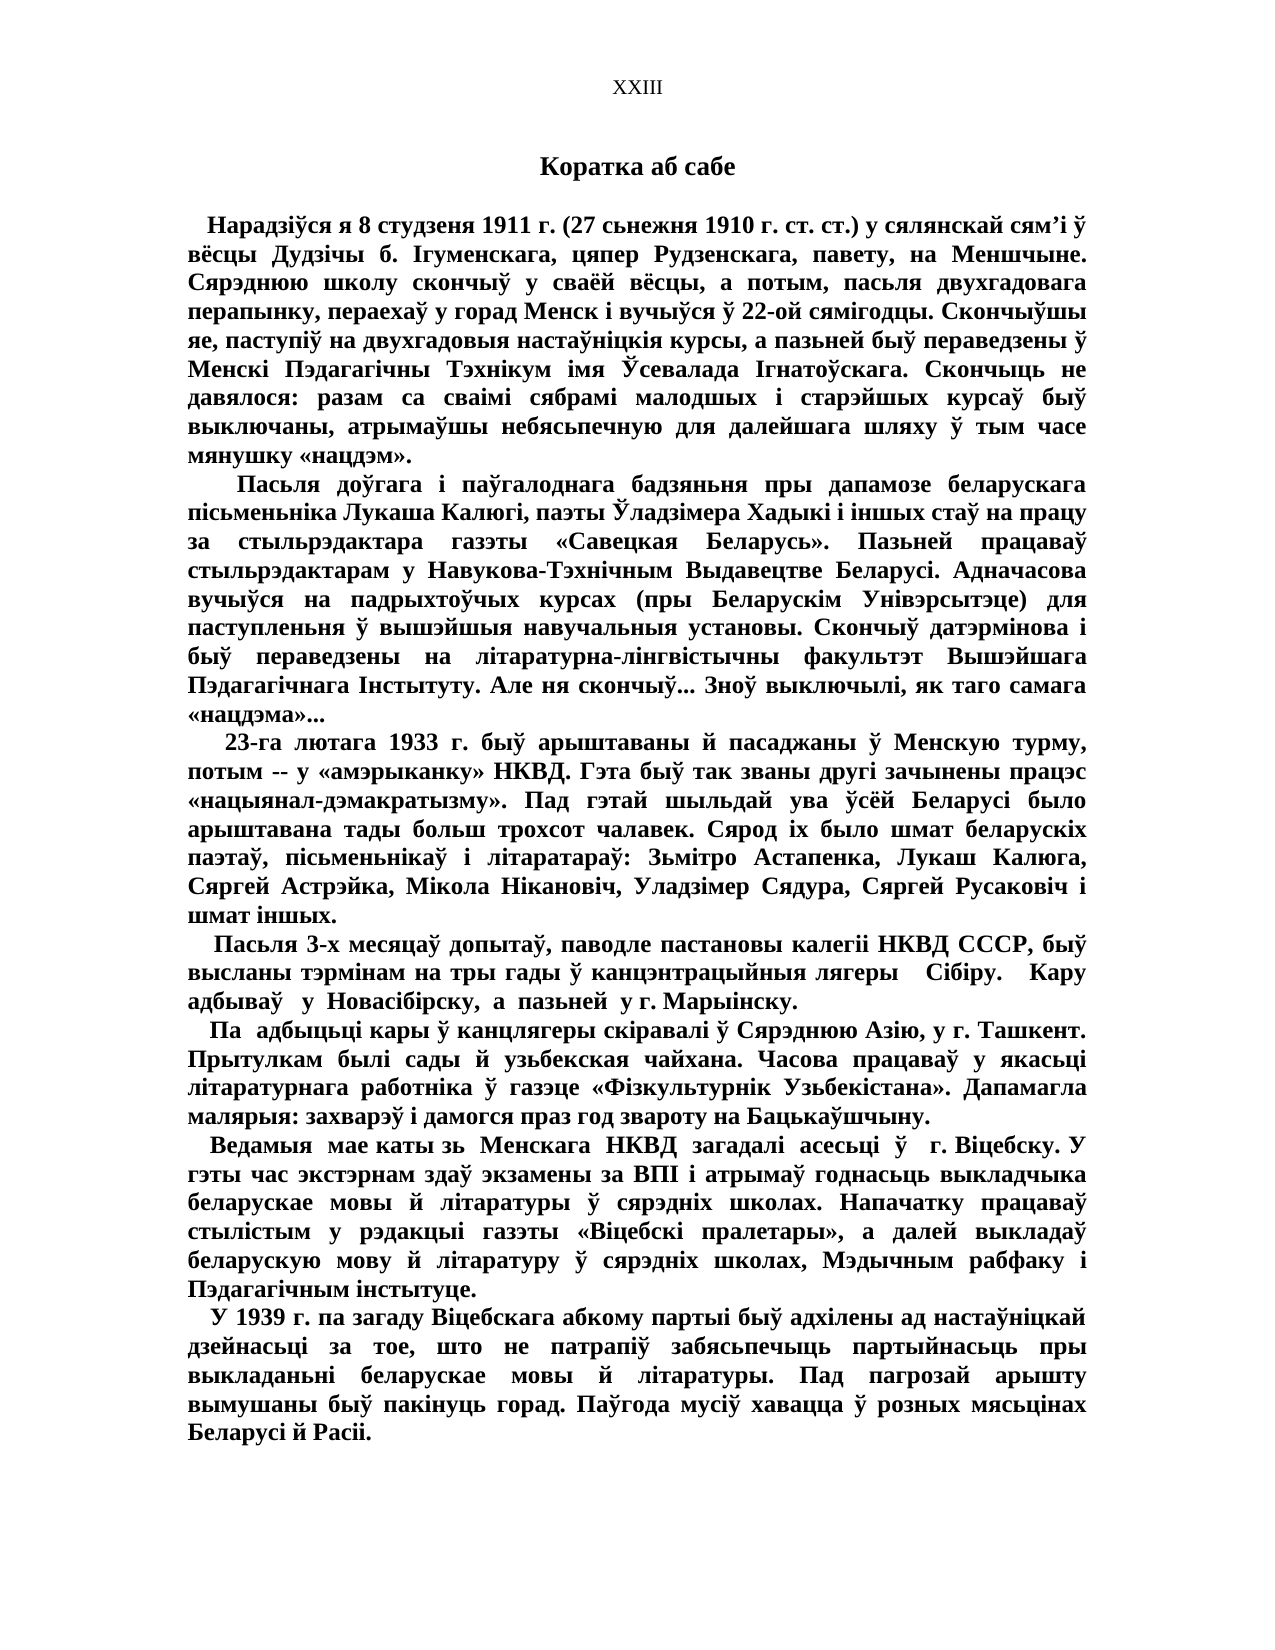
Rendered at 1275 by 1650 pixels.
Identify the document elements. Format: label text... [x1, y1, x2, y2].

text Пасьля 3-х месяцаў допытаў, паводле пастановы калегіі НКВД СССР, быў высланы тэрмінам на тры гады ў канцэнтрацыйныя лягеры Сібіру. Кару адбываў у Новасібірску, а пазьней у г. Марыінску. [187, 929, 1088, 1015]
text Коратка аб сабе [187, 150, 1088, 181]
text Ведамыя мае каты зь Менскага НКВД загадалі асесьці ў г. Віцебску. У гэты час экстэрнам здаў экзамены за ВПІ і атрымаў годнасьць выкладчыка беларускае мовы й літаратуры ў сярэдніх школах. Напачатку працаваў стылістым у рэдакцыі газэты «Віцебскі пралетары», а далей выкладаў беларускую мову й літаратуру ў сярэдніх школах, Мэдычным рабфаку і Пэдагагічным інстытуце. [187, 1130, 1088, 1302]
text У 1939 г. па загаду Віцебскага абкому партыі быў адхілены ад настаўніцкай дзейнасьці за тое, што не патрапіў забясьпечыць партыйнасьць пры выкладаньні беларускае мовы й літаратуры. Пад пагрозай арышту вымушаны быў пакінуць горад. Паўгода мусіў хавацца ў розных мясьцінах Беларусі й Расіі. [187, 1302, 1088, 1446]
text Пасьля доўгага і паўгалоднага бадзяньня пры дапамозе беларускага пісьменьніка Лукаша Калюгі, паэты Ўладзімера Хадыкі і іншых стаў на працу за стыльрэдактара газэты «Савецкая Беларусь». Пазьней працаваў стыльрэдактарам у Навукова-Тэхнічным Выдавецтве Беларусі. Адначасова вучыўся на падрыхтоўчых курсах (пры Беларускім Унівэрсытэце) для паступленьня ў вышэйшыя навучальныя установы. Скончыў датэрмінова і быў пераведзены на літаратурна-лінгвістычны факультэт Вышэйшага Пэдагагічнага Інстытуту. Але ня скончыў... Зноў выключылі, як таго самага «нацдэма»... [187, 469, 1088, 727]
text Па адбыцьці кары ў канцлягеры скіравалі ў Сярэднюю Азію, у г. Ташкент. Прытулкам былі сады й узьбекская чайхана. Часова працаваў у якасьці літаратурнага работніка ў газэце «Фізкультурнік Узьбекістана». Дапамагла малярыя: захварэў і дамогся праз год звароту на Бацькаўшчыну. [187, 1015, 1088, 1130]
text Нарадзіўся я 8 студзеня 1911 г. (27 сьнежня 1910 г. ст. ст.) у сялянскай сям’і ў вёсцы Дудзічы б. Ігуменскага, цяпер Рудзенскага, павету, на Меншчыне. Сярэднюю школу скончыў у сваёй вёсцы, а потым, пасьля двухгадовага перапынку, пераехаў у горад Менск і вучыўся ў 22-ой сямігодцы. Скончыўшы яе, паступіў на двухгадовыя настаўніцкія курсы, а пазьней быў пераведзены ў Менскі Пэдагагічны Тэхнікум імя Ўсевалада Ігнатоўскага. Скончыць не давялося: разам са сваімі сябрамі малодшых і старэйшых курсаў быў выключаны, атрымаўшы небясьпечную для далейшага шляху ў тым часе мянушку «нацдэм». [187, 210, 1088, 469]
text 23-га лютага 1933 г. быў арыштаваны й пасаджаны ў Менскую турму, потым -- у «амэрыканку» НКВД. Гэта быў так званы другі зачынены працэс «нацыянал-дэмакратызму». Пад гэтай шыльдай ува ўсёй Беларусі было арыштавана тады больш трохсот чалавек. Сярод іх было шмат беларускіх паэтаў, пісьменьнікаў і літаратараў: Зьмітро Астапенка, Лукаш Калюга, Сяргей Астрэйка, Мікола Нікановіч, Уладзімер Сядура, Сяргей Русаковіч і шмат іншых. [187, 727, 1088, 929]
